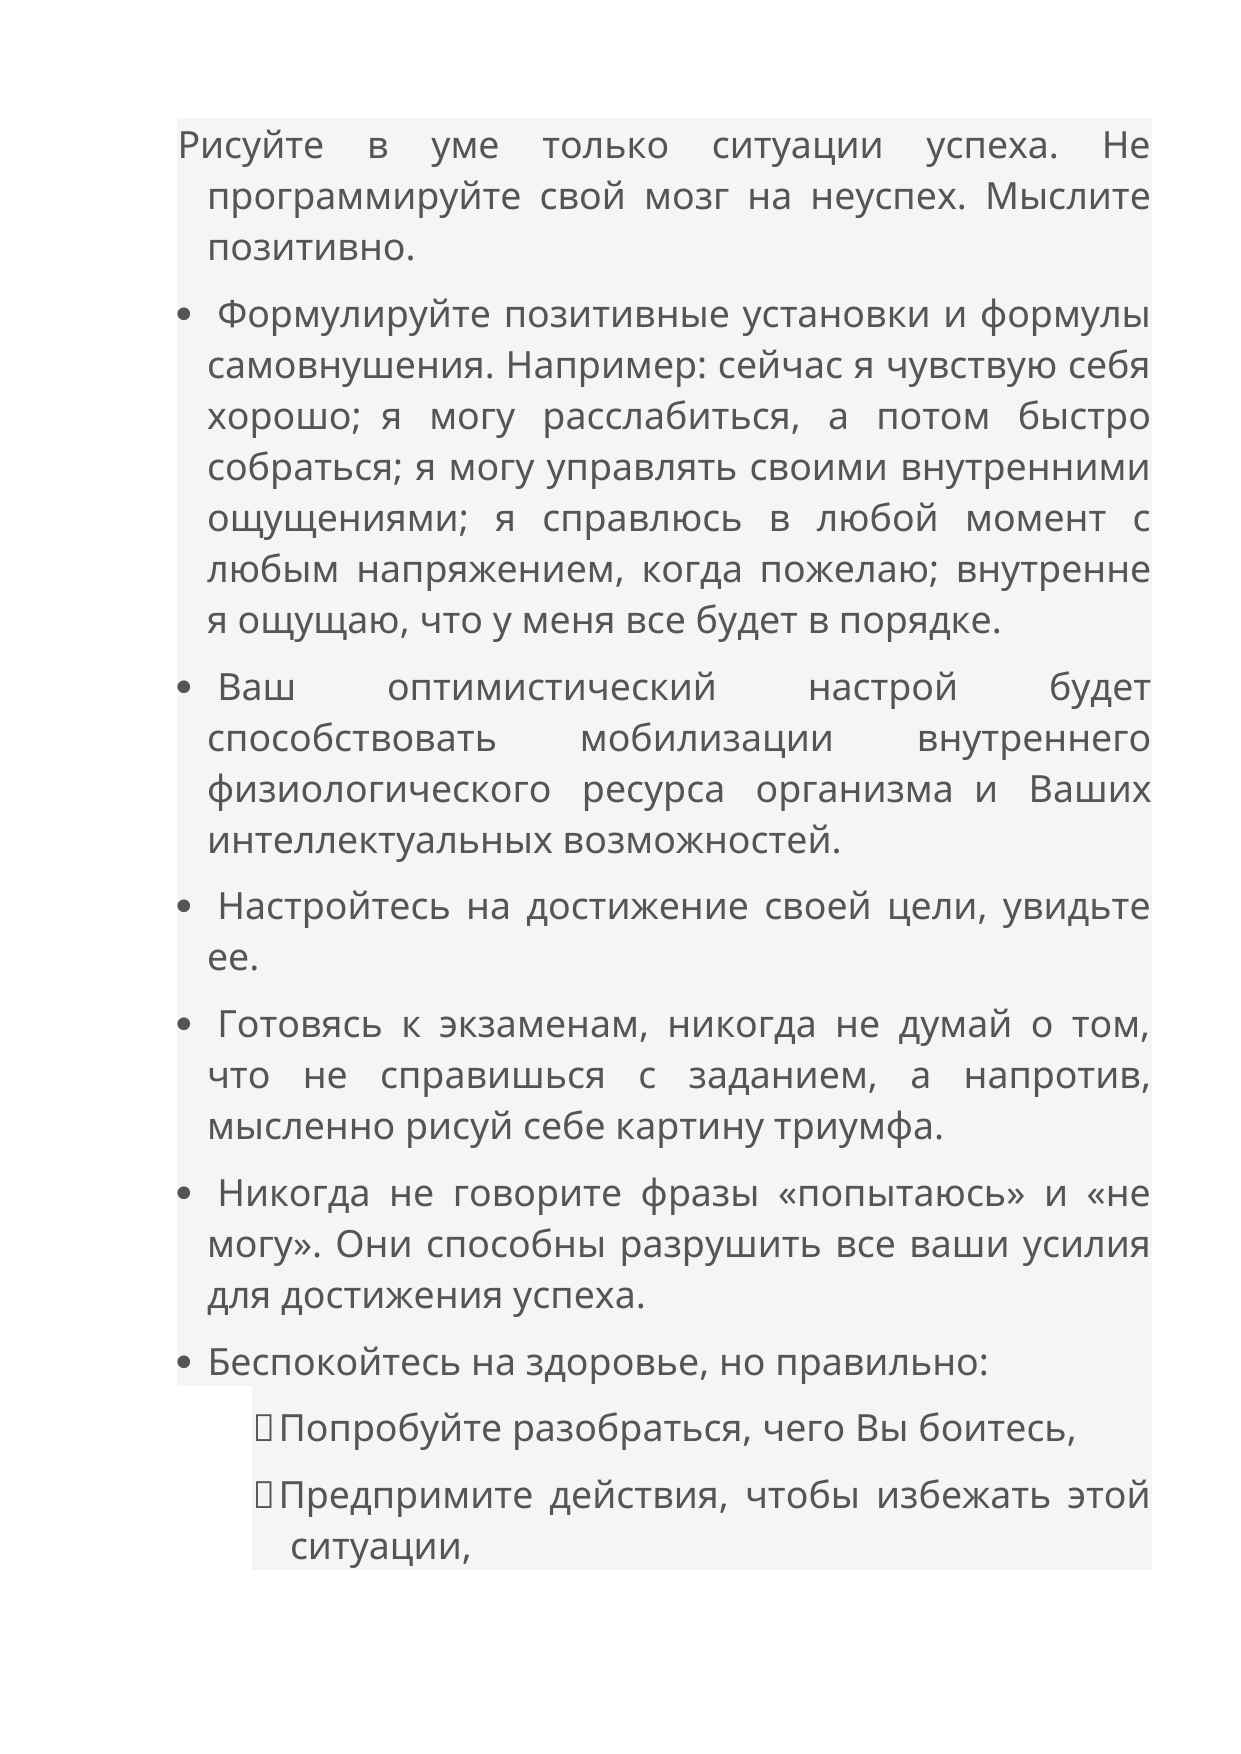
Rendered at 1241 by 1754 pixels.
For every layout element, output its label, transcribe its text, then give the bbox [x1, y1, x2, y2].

text  Формулируйте позитивные установки и формулы самовнушения. Например: сейчас я чувствую себя хорошо; я могу расслабиться, а потом быстро собраться; я могу управлять своими внутренними ощущениями; я справлюсь в любой момент с любым напряжением, когда пожелаю; внутренне я ощущаю, что у меня все будет в порядке. [177, 287, 1152, 644]
text  Никогда не говорите фразы «попытаюсь» и «не могу». Они способны разрушить все ваши усилия для достижения успеха. [177, 1166, 1152, 1319]
text  Беспокойтесь на здоровье, но правильно: [177, 1335, 1152, 1386]
text  Ваш оптимистический настрой будет способствовать мобилизации внутреннего физиологического ресурса организма и Ваших интеллектуальных возможностей. [177, 660, 1152, 864]
text Рисуйте в уме только ситуации успеха. Не программируйте свой мозг на неуспех. Мыслите позитивно. [177, 118, 1152, 271]
text  Попробуйте разобраться, чего Вы боитесь, [252, 1401, 1152, 1452]
text  Предпримите действия, чтобы избежать этой ситуации, [252, 1468, 1152, 1570]
text  Настройтесь на достижение своей цели, увидьте ее. [177, 879, 1152, 982]
text  Готовясь к экзаменам, никогда не думай о том, что не справишься с заданием, а напротив, мысленно рисуй себе картину триумфа. [177, 997, 1152, 1150]
